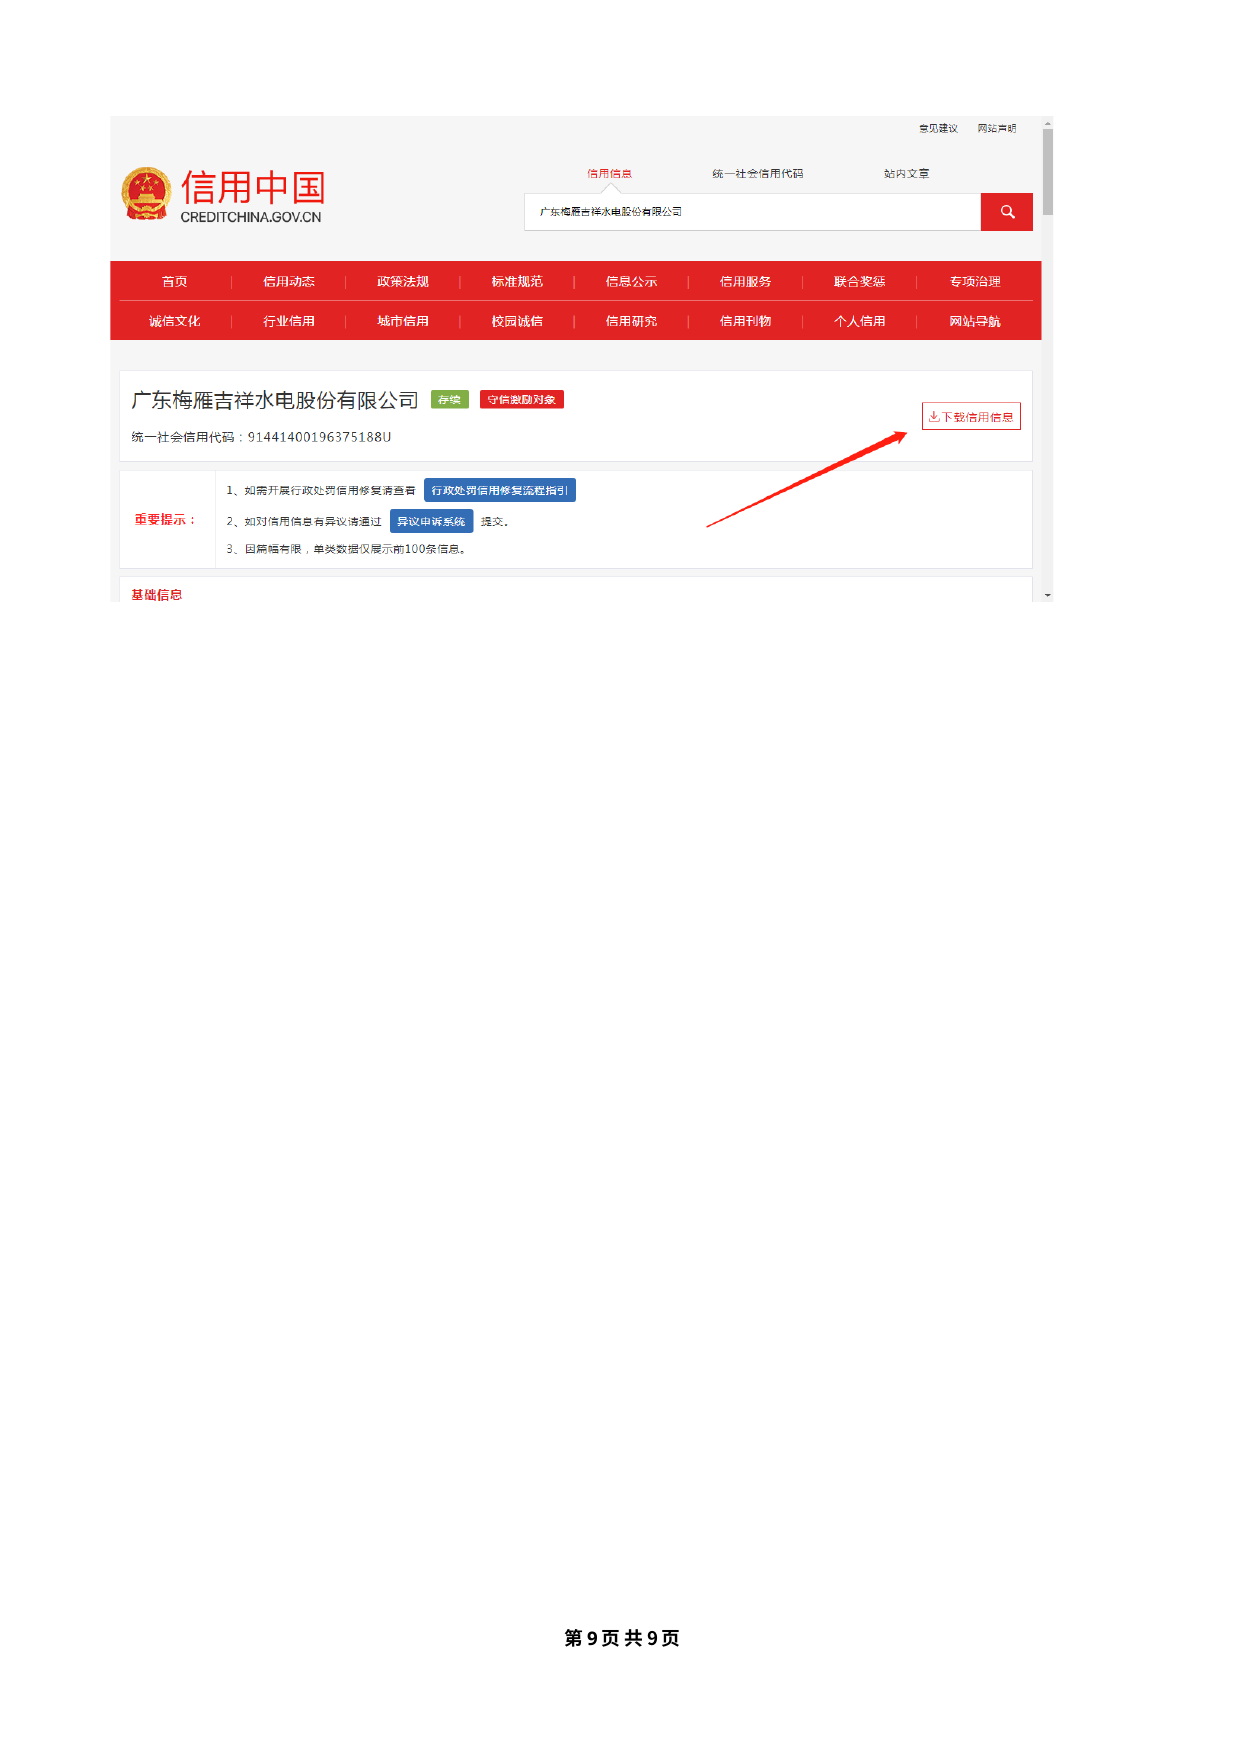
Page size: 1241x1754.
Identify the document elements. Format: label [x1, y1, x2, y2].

picture [110, 116, 1054, 602]
